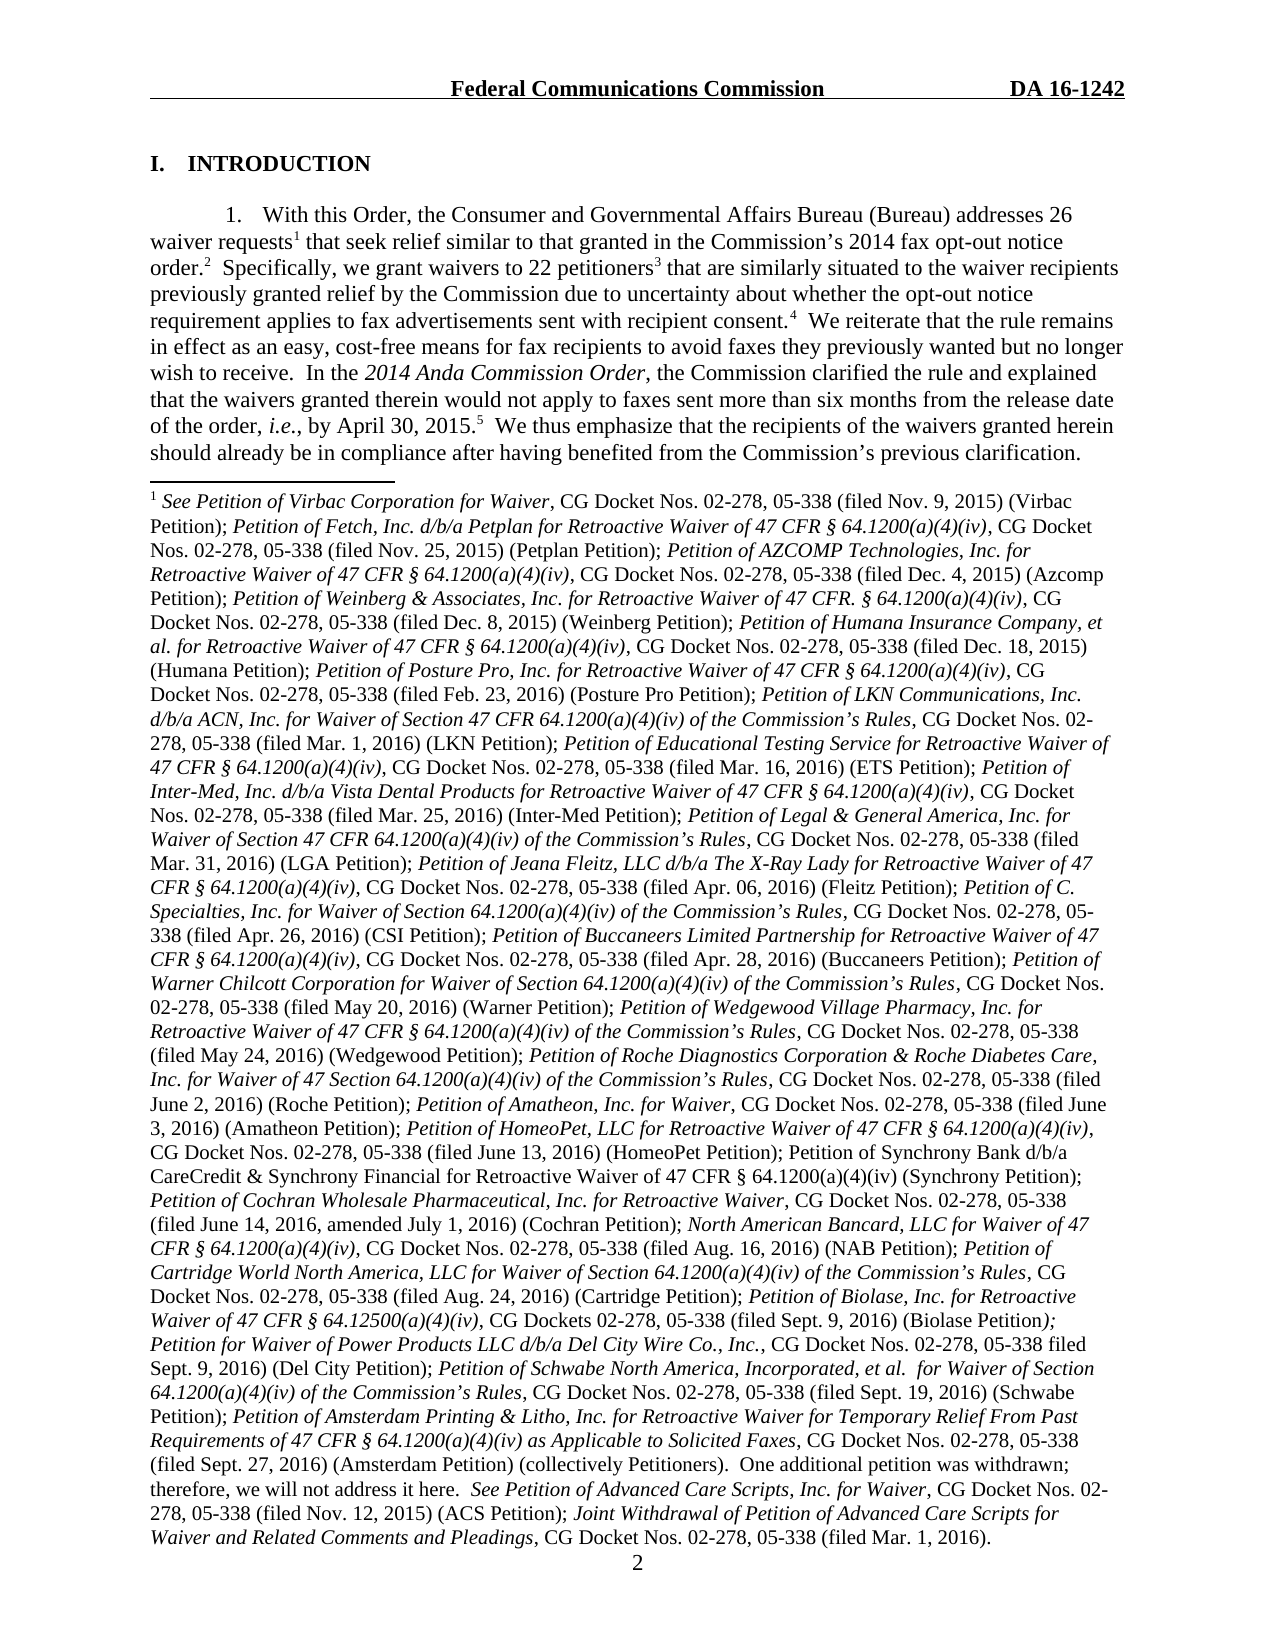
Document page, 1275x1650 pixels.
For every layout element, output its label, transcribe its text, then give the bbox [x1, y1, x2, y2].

subtitle Introduction [150, 150, 1125, 176]
text With this Order, the Consumer and Governmental Affairs Bureau (Bureau) addresses 26 waiver requests that seek relief similar to that granted in the Commission’s 2014 fax opt-out notice order. Specifically, we grant waivers to 22 petitioners that are similarly situated to the waiver recipients previously granted relief by the Commission due to uncertainty about whether the opt-out notice requirement applies to fax advertisements sent with recipient consent. We reiterate that the rule remains in effect as an easy, cost-free means for fax recipients to avoid faxes they previously wanted but no longer wish to receive. In the 2014 Anda Commission Order, the Commission clarified the rule and explained that the waivers granted therein would not apply to faxes sent more than six months from the release date of the order, i.e., by April 30, 2015. We thus emphasize that the recipients of the waivers granted herein should already be in compliance after having benefited from the Commission’s previous clarification. [150, 201, 1125, 465]
